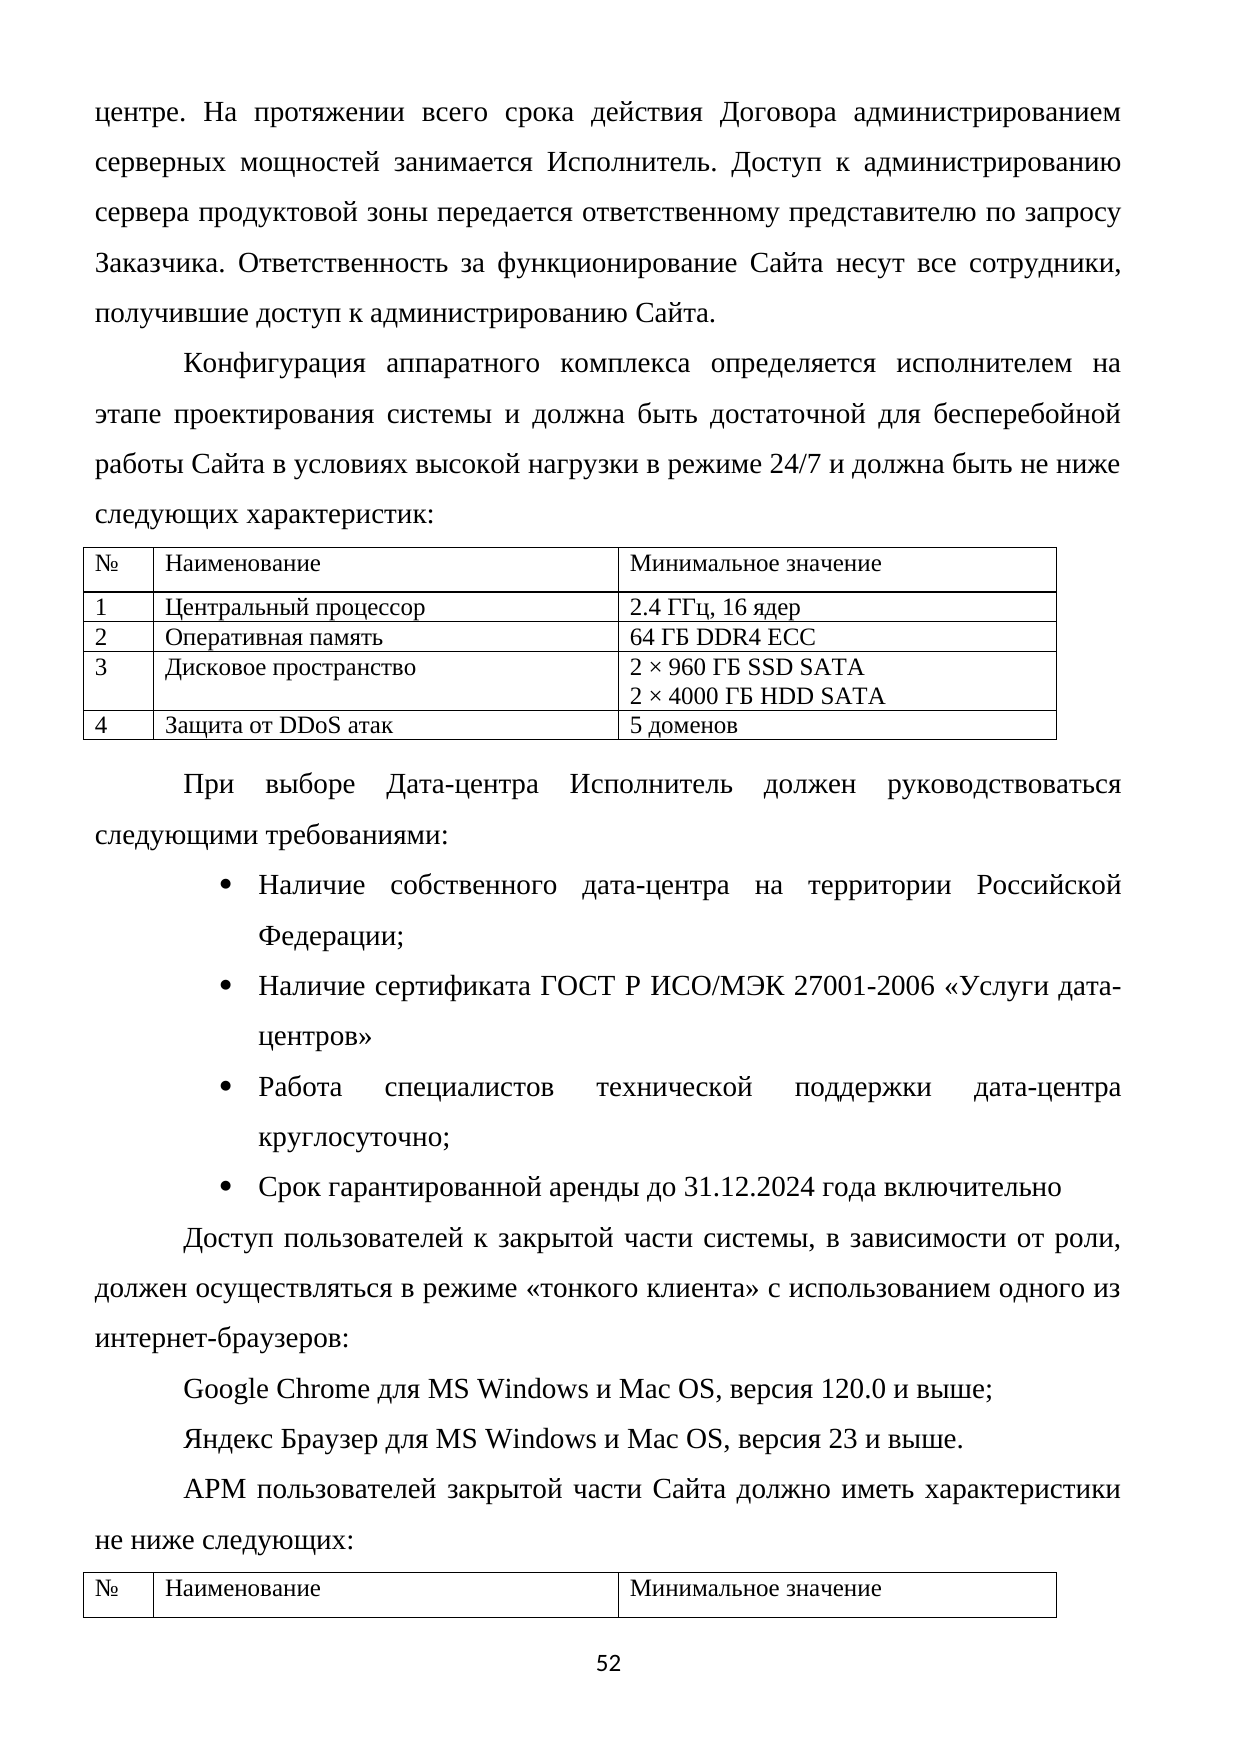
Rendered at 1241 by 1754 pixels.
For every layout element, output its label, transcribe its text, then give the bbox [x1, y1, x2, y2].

text Доступ пользователей к закрытой части системы, в зависимости от роли, должен осуществляться в режиме «тонкого клиента» с использованием одного из интернет-браузеров: [94, 1220, 1122, 1354]
text При выборе Дата-центра Исполнитель должен руководствоваться следующими требованиями: [94, 767, 1122, 851]
table_header Наименование [154, 548, 618, 591]
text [94, 94, 1122, 329]
table_cell 2 [84, 622, 153, 651]
text АРМ пользователей закрытой части Сайта должно иметь характеристики не ниже следующих: [94, 1471, 1122, 1555]
table_header № [84, 1573, 153, 1617]
list Наличие собственного дата-центра на территории Российской Федерации; [221, 867, 1122, 951]
table_header Минимальное значение [619, 1573, 1056, 1617]
table_cell Дисковое пространство [154, 652, 618, 709]
list Работа специалистов технической поддержки дата-центра круглосуточно; [221, 1069, 1122, 1153]
table_cell 64 ГБ DDR4 ECC [619, 622, 1056, 651]
table_cell 3 [84, 652, 153, 709]
table_cell 4 [84, 711, 153, 739]
text Конфигурация аппаратного комплекса определяется исполнителем на этапе проектирования системы и должна быть достаточной для бесперебойной работы Сайта в условиях высокой нагрузки в режиме 24/7 и должна быть не ниже следующих характеристик: [94, 346, 1122, 530]
table_cell 2 × 960 ГБ SSD SATA 2 × 4000 ГБ HDD SATA [619, 652, 1056, 709]
table_cell Оперативная память [154, 622, 618, 651]
text Google Chrome для MS Windows и Mac OS, версия 120.0 и выше; [94, 1371, 1122, 1404]
table_cell 2.4 ГГц, 16 ядер [619, 593, 1056, 621]
table_cell 1 [84, 593, 153, 621]
table_header № [84, 548, 153, 591]
text Яндекс Браузер для MS Windows и Mac OS, версия 23 и выше. [94, 1421, 1122, 1455]
table_cell Защита от DDoS атак [154, 711, 618, 739]
table_cell Центральный процессор [154, 593, 618, 621]
table_header Минимальное значение [619, 548, 1056, 591]
list Срок гарантированной аренды до 31.12.2024 года включительно [221, 1169, 1122, 1203]
table_cell 5 доменов [619, 711, 1056, 739]
table_header Наименование [154, 1573, 618, 1617]
list Наличие сертификата ГОСТ Р ИСО/МЭК 27001-2006 «Услуги дата-центров» [221, 968, 1122, 1052]
